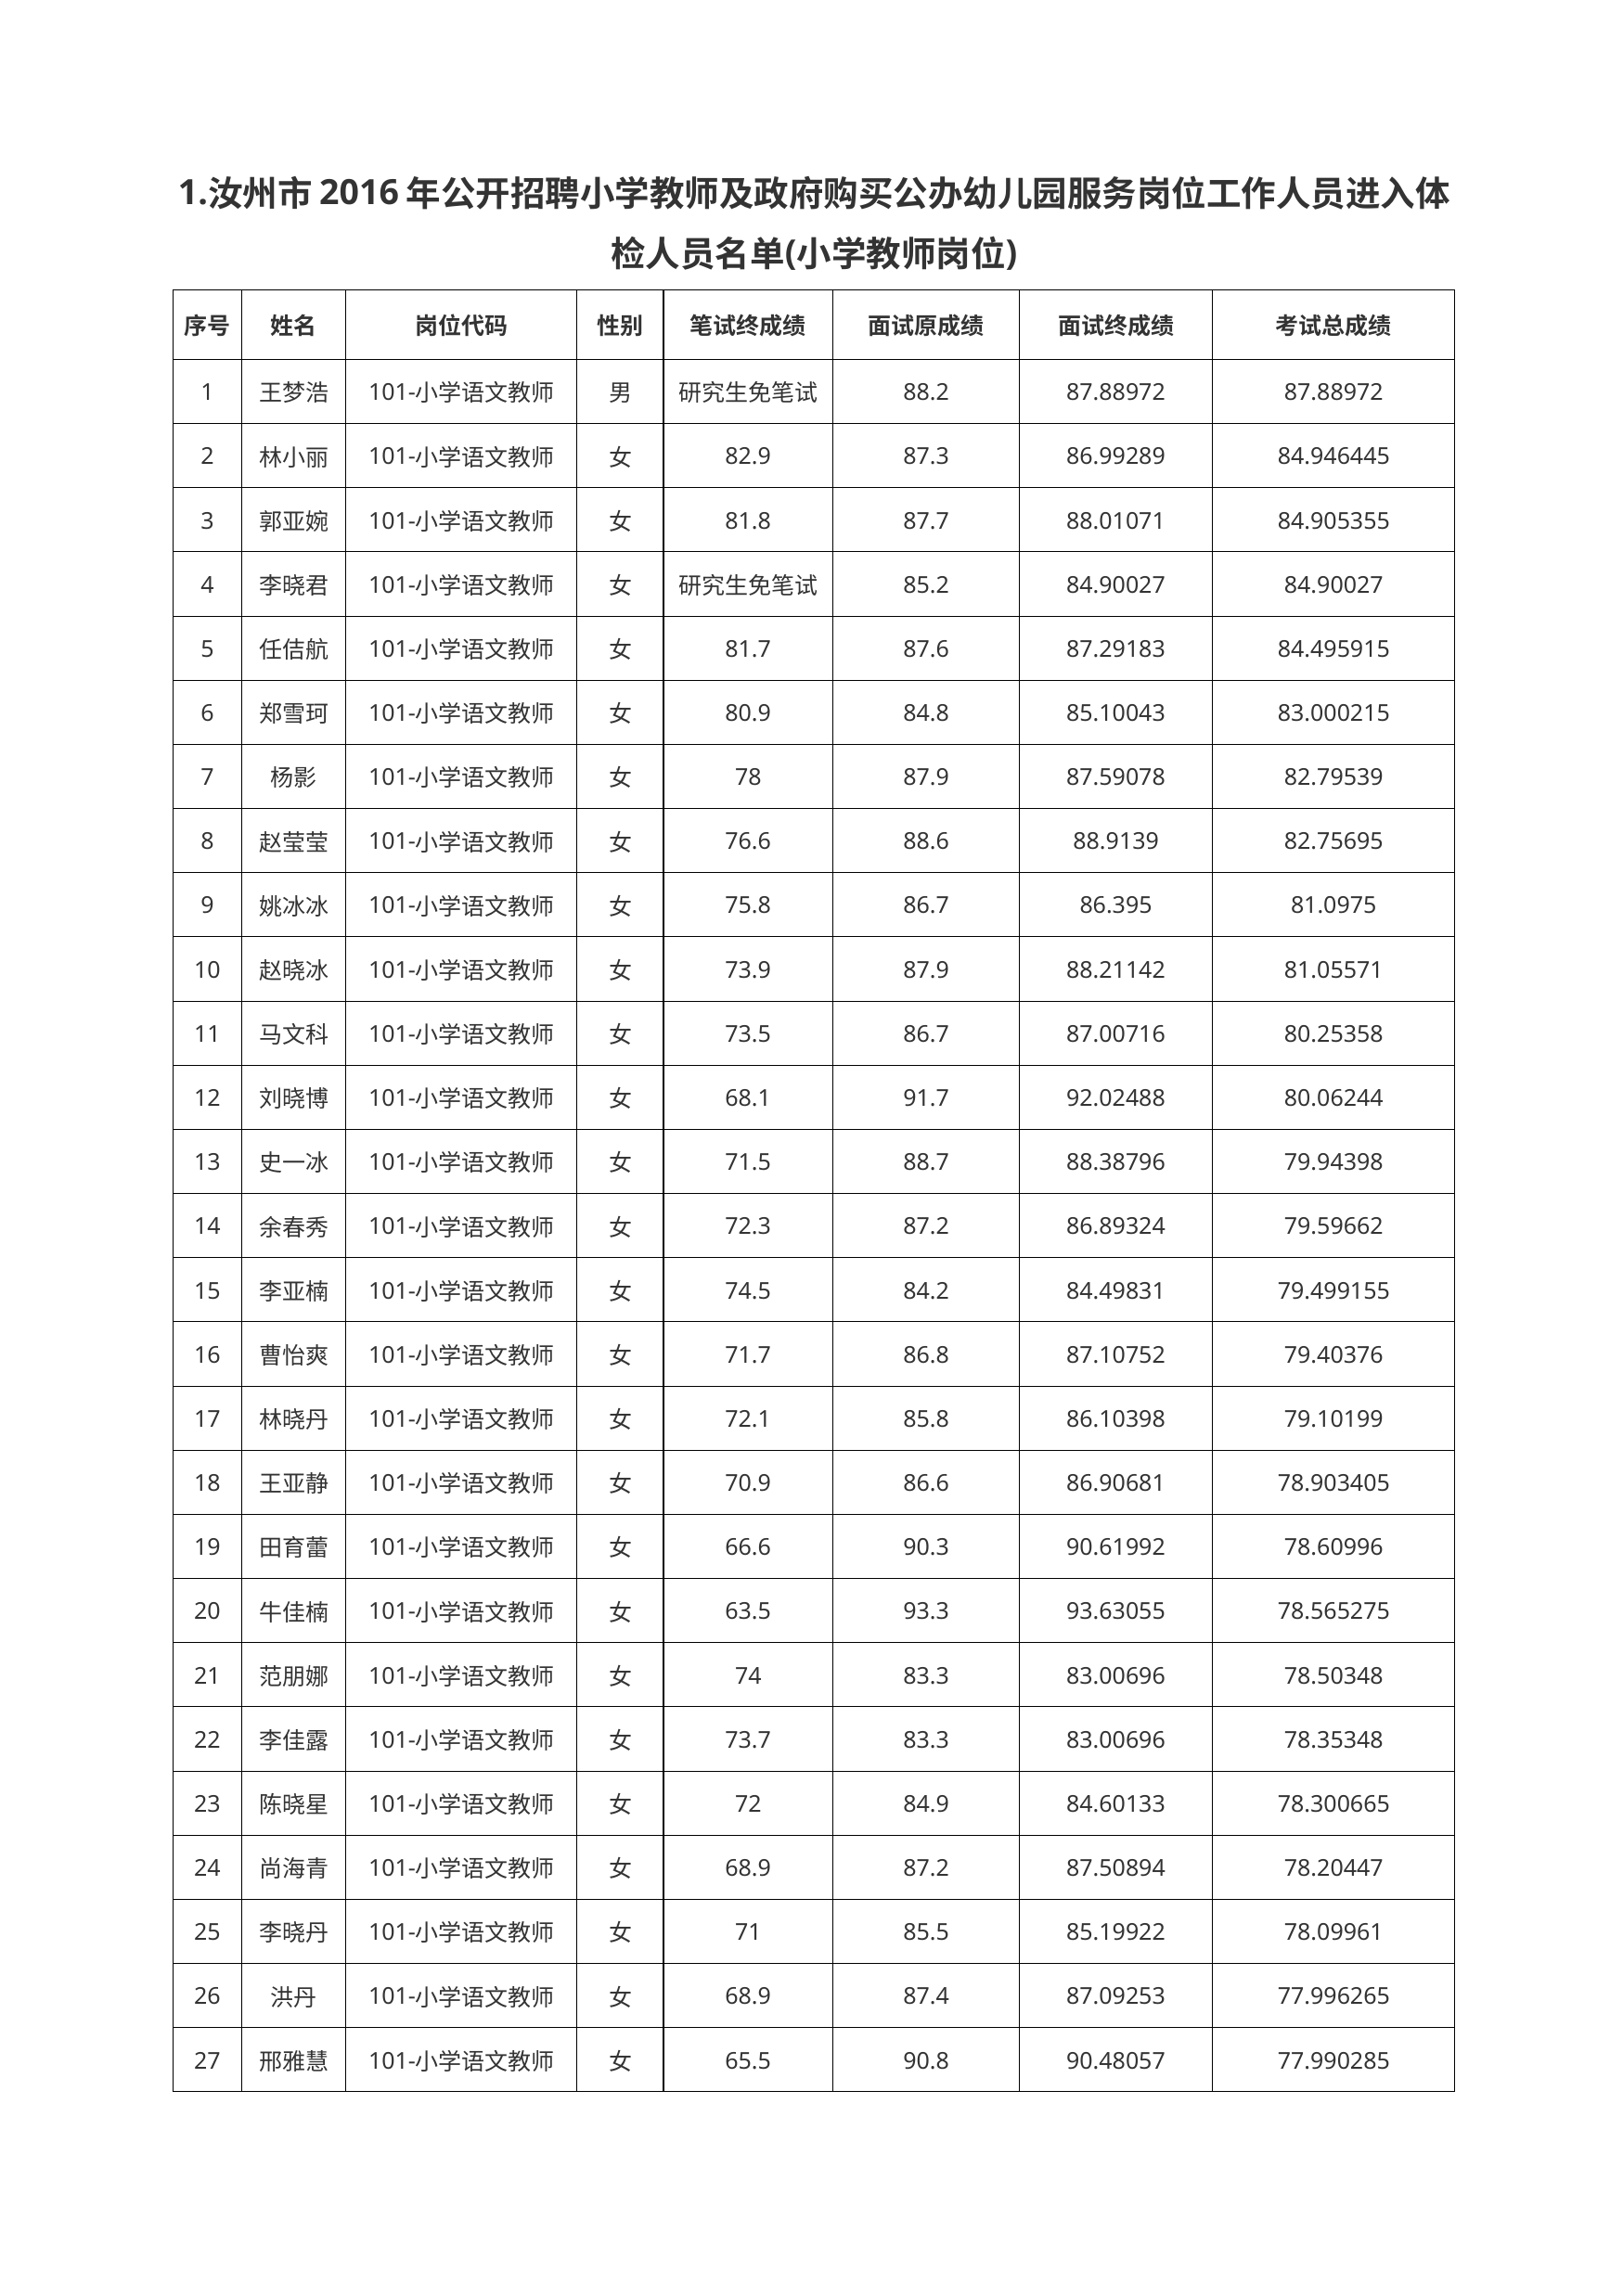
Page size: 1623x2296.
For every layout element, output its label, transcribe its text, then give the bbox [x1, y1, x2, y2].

table_cell 87.2 [833, 1836, 1019, 1899]
table_cell 女 [577, 1772, 663, 1835]
table_cell 101-小学语文教师 [346, 424, 576, 487]
table_cell 笔试终成绩 [664, 290, 832, 359]
table_cell 101-小学语文教师 [346, 1772, 576, 1835]
table_cell 女 [577, 552, 663, 615]
table_cell 101-小学语文教师 [346, 2028, 576, 2091]
table_cell 85.8 [833, 1387, 1019, 1450]
table_cell 87.10752 [1020, 1322, 1212, 1385]
table_cell 女 [577, 1194, 663, 1257]
table_cell 77.996265 [1213, 1964, 1454, 2027]
table_cell 68.9 [664, 1964, 832, 2027]
table_cell 79.499155 [1213, 1258, 1454, 1321]
table_cell 84.9 [833, 1772, 1019, 1835]
table_cell 84.946445 [1213, 424, 1454, 487]
table_cell 刘晓博 [242, 1066, 345, 1129]
table_cell 101-小学语文教师 [346, 1258, 576, 1321]
table_cell 女 [577, 873, 663, 936]
table_cell 12 [174, 1066, 241, 1129]
table_cell 80.9 [664, 681, 832, 744]
table_cell 86.7 [833, 1002, 1019, 1065]
table_cell 面试终成绩 [1020, 290, 1212, 359]
table_cell 93.63055 [1020, 1579, 1212, 1642]
table_cell 2 [174, 424, 241, 487]
table_cell 郭亚婉 [242, 488, 345, 551]
table_cell 79.94398 [1213, 1130, 1454, 1193]
table_cell 101-小学语文教师 [346, 1964, 576, 2027]
table_cell 女 [577, 809, 663, 872]
table_cell 洪丹 [242, 1964, 345, 2027]
table_cell 88.7 [833, 1130, 1019, 1193]
table_cell 女 [577, 745, 663, 808]
table_cell 82.79539 [1213, 745, 1454, 808]
table_cell 女 [577, 681, 663, 744]
table_cell 85.2 [833, 552, 1019, 615]
table_cell 女 [577, 1130, 663, 1193]
table_cell 87.9 [833, 745, 1019, 808]
table_cell 83.00696 [1020, 1643, 1212, 1706]
table_cell 78.50348 [1213, 1643, 1454, 1706]
table_cell 86.99289 [1020, 424, 1212, 487]
table_cell 86.10398 [1020, 1387, 1212, 1450]
table_cell 女 [577, 1387, 663, 1450]
table_cell 85.19922 [1020, 1900, 1212, 1963]
table_cell 田育蕾 [242, 1515, 345, 1578]
table_cell 87.29183 [1020, 617, 1212, 680]
table_cell 71.7 [664, 1322, 832, 1385]
table_cell 7 [174, 745, 241, 808]
table_cell 87.00716 [1020, 1002, 1212, 1065]
table_cell 79.10199 [1213, 1387, 1454, 1450]
table_cell 90.8 [833, 2028, 1019, 2091]
table_cell 101-小学语文教师 [346, 1387, 576, 1450]
table_cell 女 [577, 488, 663, 551]
table_cell 8 [174, 809, 241, 872]
table_header 1.汝州市2016年公开招聘小学教师及政府购买公办幼儿园服务岗位工作人员进入体检人员名单(小学教师岗位) [173, 153, 1455, 289]
table_cell 74 [664, 1643, 832, 1706]
table_cell 86.8 [833, 1322, 1019, 1385]
table_cell 101-小学语文教师 [346, 681, 576, 744]
table_cell 73.7 [664, 1707, 832, 1770]
table_cell 牛佳楠 [242, 1579, 345, 1642]
table_cell 90.3 [833, 1515, 1019, 1578]
table_cell 86.395 [1020, 873, 1212, 936]
table_cell 马文科 [242, 1002, 345, 1065]
table_cell 13 [174, 1130, 241, 1193]
table_cell 101-小学语文教师 [346, 1130, 576, 1193]
table_cell 姚冰冰 [242, 873, 345, 936]
table_cell 101-小学语文教师 [346, 1579, 576, 1642]
table_cell 87.2 [833, 1194, 1019, 1257]
table_cell 82.9 [664, 424, 832, 487]
table_cell 90.48057 [1020, 2028, 1212, 2091]
table_cell 101-小学语文教师 [346, 1643, 576, 1706]
table_cell 85.10043 [1020, 681, 1212, 744]
table_cell 84.8 [833, 681, 1019, 744]
table_cell 72.1 [664, 1387, 832, 1450]
table_cell 范朋娜 [242, 1643, 345, 1706]
table_cell 尚海青 [242, 1836, 345, 1899]
table_cell 女 [577, 1451, 663, 1514]
table_cell 女 [577, 1643, 663, 1706]
table_cell 81.05571 [1213, 937, 1454, 1000]
table_cell 14 [174, 1194, 241, 1257]
table_cell 10 [174, 937, 241, 1000]
table_cell 88.9139 [1020, 809, 1212, 872]
table_cell 101-小学语文教师 [346, 1515, 576, 1578]
table_cell 21 [174, 1643, 241, 1706]
table_cell 101-小学语文教师 [346, 552, 576, 615]
table_cell 25 [174, 1900, 241, 1963]
table_cell 78.35348 [1213, 1707, 1454, 1770]
table_cell 女 [577, 617, 663, 680]
table_cell 李佳露 [242, 1707, 345, 1770]
table_cell 83.3 [833, 1643, 1019, 1706]
table_cell 84.905355 [1213, 488, 1454, 551]
table_cell 79.40376 [1213, 1322, 1454, 1385]
table_cell 70.9 [664, 1451, 832, 1514]
table_cell 88.01071 [1020, 488, 1212, 551]
table_cell 77.990285 [1213, 2028, 1454, 2091]
table_cell 87.59078 [1020, 745, 1212, 808]
table_cell 78.60996 [1213, 1515, 1454, 1578]
table_cell 87.7 [833, 488, 1019, 551]
table_cell 林晓丹 [242, 1387, 345, 1450]
table_cell 68.9 [664, 1836, 832, 1899]
table_cell 26 [174, 1964, 241, 2027]
table_cell 101-小学语文教师 [346, 1322, 576, 1385]
table_cell 78.565275 [1213, 1579, 1454, 1642]
table_cell 陈晓星 [242, 1772, 345, 1835]
table_cell 杨影 [242, 745, 345, 808]
table_cell 63.5 [664, 1579, 832, 1642]
table_cell 17 [174, 1387, 241, 1450]
table_cell 女 [577, 1836, 663, 1899]
table_cell 27 [174, 2028, 241, 2091]
table_cell 87.4 [833, 1964, 1019, 2027]
table_cell 15 [174, 1258, 241, 1321]
table_cell 75.8 [664, 873, 832, 936]
table_cell 101-小学语文教师 [346, 1900, 576, 1963]
table_cell 女 [577, 1258, 663, 1321]
table_cell 88.2 [833, 360, 1019, 423]
table_cell 23 [174, 1772, 241, 1835]
table_cell 74.5 [664, 1258, 832, 1321]
table_cell 姓名 [242, 290, 345, 359]
table_cell 81.8 [664, 488, 832, 551]
table_cell 女 [577, 1707, 663, 1770]
table_cell 91.7 [833, 1066, 1019, 1129]
table_cell 83.000215 [1213, 681, 1454, 744]
table_cell 92.02488 [1020, 1066, 1212, 1129]
table_cell 84.2 [833, 1258, 1019, 1321]
table_cell 76.6 [664, 809, 832, 872]
table_cell 65.5 [664, 2028, 832, 2091]
table_cell 68.1 [664, 1066, 832, 1129]
table_cell 男 [577, 360, 663, 423]
table_cell 女 [577, 1002, 663, 1065]
table_cell 87.6 [833, 617, 1019, 680]
table_cell 4 [174, 552, 241, 615]
table_cell 101-小学语文教师 [346, 873, 576, 936]
table_cell 88.6 [833, 809, 1019, 872]
table_cell 20 [174, 1579, 241, 1642]
table_cell 6 [174, 681, 241, 744]
table_cell 李亚楠 [242, 1258, 345, 1321]
table_cell 女 [577, 1579, 663, 1642]
table_cell 女 [577, 1515, 663, 1578]
table_cell 女 [577, 2028, 663, 2091]
table_cell 78.09961 [1213, 1900, 1454, 1963]
table_cell 女 [577, 424, 663, 487]
table_cell 87.09253 [1020, 1964, 1212, 2027]
table_cell 3 [174, 488, 241, 551]
table_cell 83.3 [833, 1707, 1019, 1770]
table_cell 研究生免笔试 [664, 360, 832, 423]
table_cell 19 [174, 1515, 241, 1578]
table_cell 80.06244 [1213, 1066, 1454, 1129]
table_cell 86.90681 [1020, 1451, 1212, 1514]
table_cell 任佶航 [242, 617, 345, 680]
table_cell 女 [577, 1900, 663, 1963]
table_cell 1 [174, 360, 241, 423]
table_cell 87.88972 [1213, 360, 1454, 423]
table_cell 考试总成绩 [1213, 290, 1454, 359]
table_cell 78.903405 [1213, 1451, 1454, 1514]
table_cell 78.300665 [1213, 1772, 1454, 1835]
table_cell 5 [174, 617, 241, 680]
table_cell 邢雅慧 [242, 2028, 345, 2091]
table_cell 84.90027 [1020, 552, 1212, 615]
table_cell 84.60133 [1020, 1772, 1212, 1835]
table_cell 女 [577, 1964, 663, 2027]
table_cell 22 [174, 1707, 241, 1770]
table_cell 71 [664, 1900, 832, 1963]
table_cell 101-小学语文教师 [346, 1707, 576, 1770]
table_cell 24 [174, 1836, 241, 1899]
table_cell 78.20447 [1213, 1836, 1454, 1899]
table_cell 11 [174, 1002, 241, 1065]
table_cell 87.50894 [1020, 1836, 1212, 1899]
table_cell 101-小学语文教师 [346, 745, 576, 808]
table_cell 101-小学语文教师 [346, 1451, 576, 1514]
table_cell 郑雪珂 [242, 681, 345, 744]
table_cell 82.75695 [1213, 809, 1454, 872]
table_cell 101-小学语文教师 [346, 360, 576, 423]
table_cell 90.61992 [1020, 1515, 1212, 1578]
table_cell 66.6 [664, 1515, 832, 1578]
table_cell 84.495915 [1213, 617, 1454, 680]
table_cell 87.3 [833, 424, 1019, 487]
table_cell 85.5 [833, 1900, 1019, 1963]
table_cell 72.3 [664, 1194, 832, 1257]
table_cell 86.6 [833, 1451, 1019, 1514]
table_cell 李晓丹 [242, 1900, 345, 1963]
table_cell 101-小学语文教师 [346, 617, 576, 680]
table_cell 女 [577, 1066, 663, 1129]
table_cell 73.9 [664, 937, 832, 1000]
table_cell 史一冰 [242, 1130, 345, 1193]
table_cell 18 [174, 1451, 241, 1514]
table_cell 李晓君 [242, 552, 345, 615]
table_cell 101-小学语文教师 [346, 1066, 576, 1129]
table_cell 80.25358 [1213, 1002, 1454, 1065]
table_cell 面试原成绩 [833, 290, 1019, 359]
table_cell 87.9 [833, 937, 1019, 1000]
table_cell 101-小学语文教师 [346, 1194, 576, 1257]
table_cell 101-小学语文教师 [346, 1836, 576, 1899]
table_cell 赵莹莹 [242, 809, 345, 872]
table_cell 女 [577, 1322, 663, 1385]
table_cell 101-小学语文教师 [346, 1002, 576, 1065]
table_cell 87.88972 [1020, 360, 1212, 423]
table_cell 86.89324 [1020, 1194, 1212, 1257]
table_cell 女 [577, 937, 663, 1000]
table_cell 16 [174, 1322, 241, 1385]
table_cell 101-小学语文教师 [346, 809, 576, 872]
table_cell 88.38796 [1020, 1130, 1212, 1193]
table_cell 9 [174, 873, 241, 936]
table_cell 曹怡爽 [242, 1322, 345, 1385]
table_cell 86.7 [833, 873, 1019, 936]
table_cell 林小丽 [242, 424, 345, 487]
table_cell 岗位代码 [346, 290, 576, 359]
table_cell 81.0975 [1213, 873, 1454, 936]
table_cell 81.7 [664, 617, 832, 680]
table_cell 72 [664, 1772, 832, 1835]
table_cell 93.3 [833, 1579, 1019, 1642]
table_cell 79.59662 [1213, 1194, 1454, 1257]
table_cell 88.21142 [1020, 937, 1212, 1000]
table_cell 王亚静 [242, 1451, 345, 1514]
table_cell 101-小学语文教师 [346, 937, 576, 1000]
table_cell 序号 [174, 290, 241, 359]
table_cell 83.00696 [1020, 1707, 1212, 1770]
table_cell 71.5 [664, 1130, 832, 1193]
table_cell 84.49831 [1020, 1258, 1212, 1321]
table_cell 84.90027 [1213, 552, 1454, 615]
table_cell 研究生免笔试 [664, 552, 832, 615]
table_cell 78 [664, 745, 832, 808]
table_cell 余春秀 [242, 1194, 345, 1257]
table_cell 73.5 [664, 1002, 832, 1065]
table_cell 101-小学语文教师 [346, 488, 576, 551]
table_cell 赵晓冰 [242, 937, 345, 1000]
table_cell 性别 [577, 290, 663, 359]
table_cell 王梦浩 [242, 360, 345, 423]
